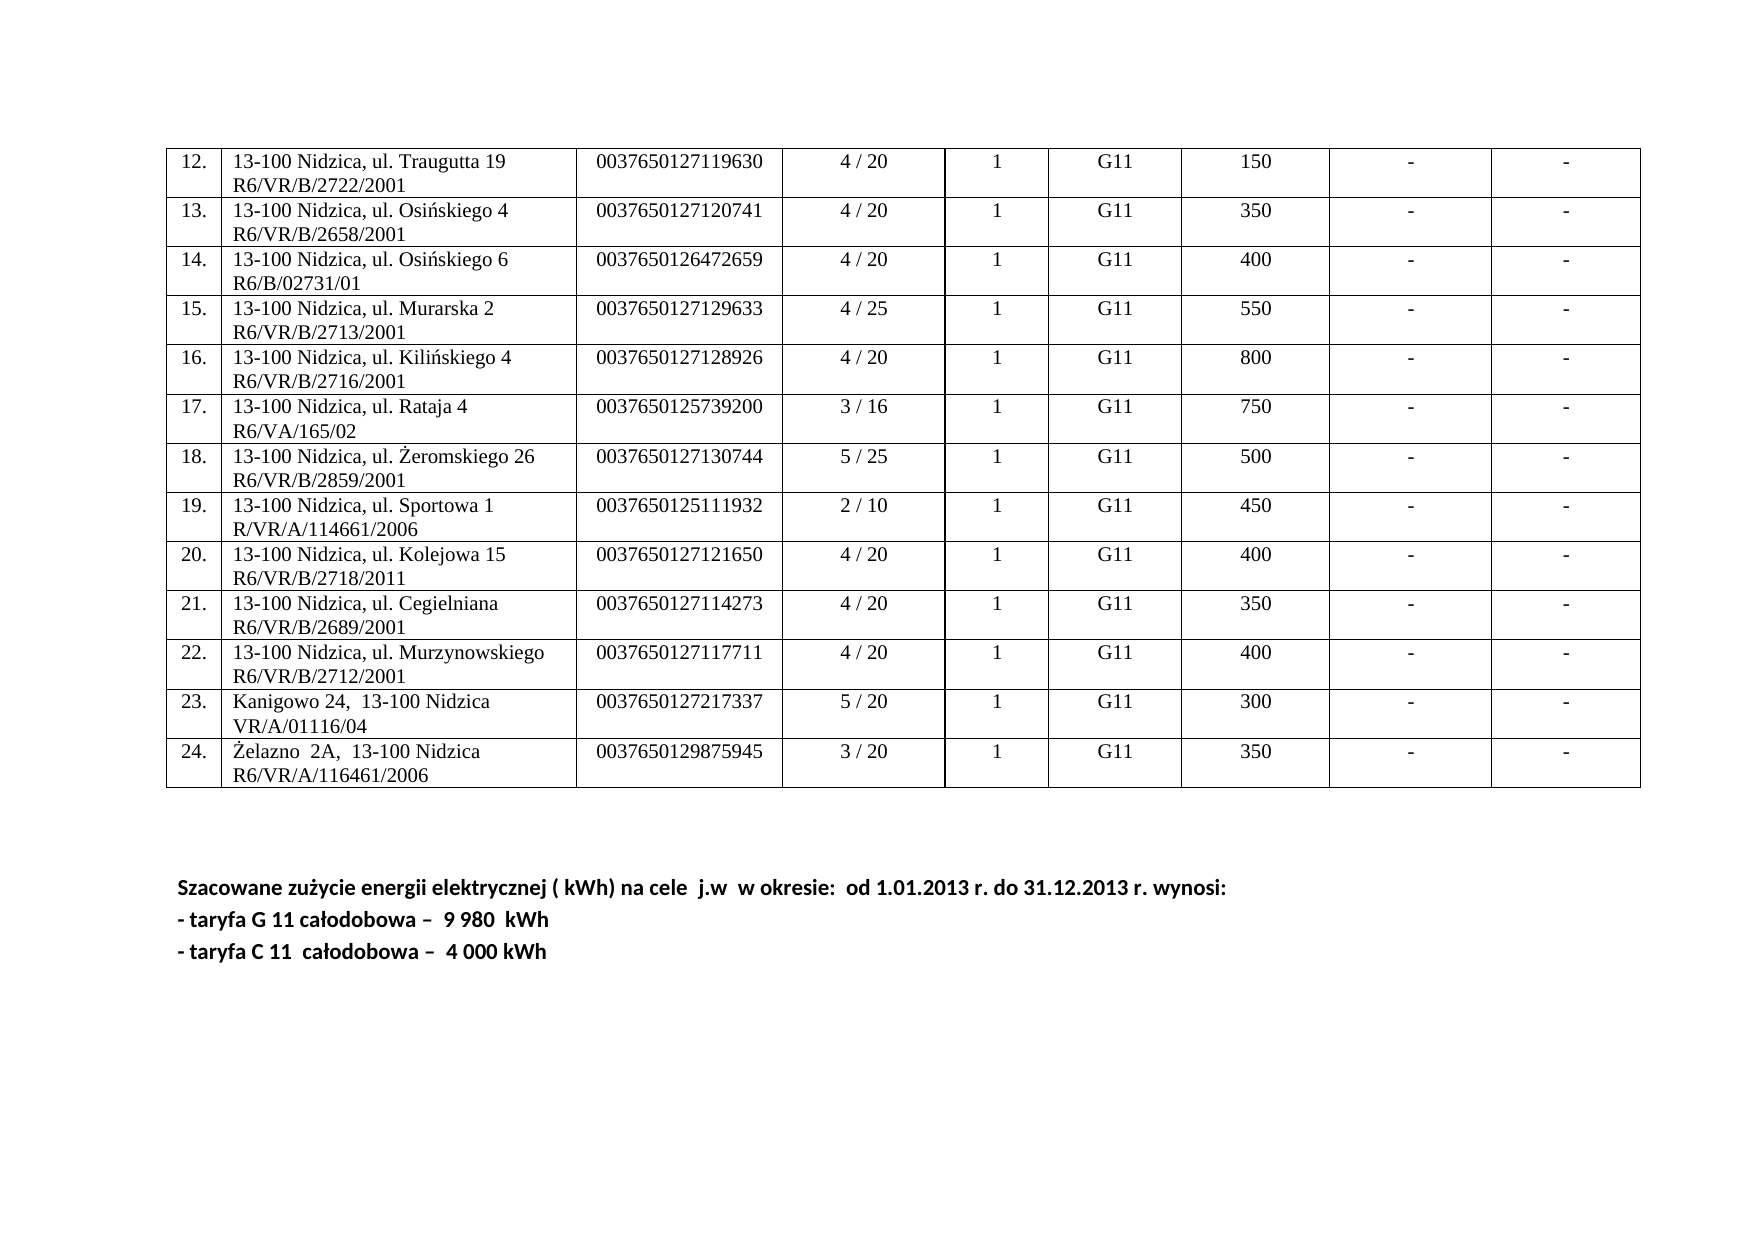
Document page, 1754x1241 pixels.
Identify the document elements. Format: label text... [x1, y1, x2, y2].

table_cell 5 / 20 [783, 690, 944, 738]
table_cell 350 [1182, 198, 1329, 246]
table_cell - [1492, 690, 1640, 738]
table_cell 17. [167, 395, 221, 443]
table_cell G11 [1049, 444, 1181, 492]
table_cell G11 [1049, 247, 1181, 295]
table_cell 1 [946, 296, 1048, 344]
text Szacowane zużycie energii elektrycznej ( kWh) na cele j.w w okresie: od 1.01.2013 r. do 31.12.2013 r. wynosi: [177, 873, 1639, 901]
table_cell 13. [167, 198, 221, 246]
table_cell 3 / 20 [783, 739, 944, 787]
table_cell Żelazno 2A, 13-100 Nidzica R6/VR/A/116461/2006 [222, 739, 576, 787]
table_cell 1 [946, 198, 1048, 246]
table_cell 300 [1182, 690, 1329, 738]
table_cell - [1492, 640, 1640, 688]
table_cell 12. [167, 149, 221, 197]
table_cell 800 [1182, 345, 1329, 393]
table_cell 1 [946, 395, 1048, 443]
table_cell 15. [167, 296, 221, 344]
table_cell 23. [167, 690, 221, 738]
table_cell 0037650127129633 [577, 296, 782, 344]
table_cell G11 [1049, 640, 1181, 688]
table_cell - [1330, 444, 1491, 492]
table_cell G11 [1049, 739, 1181, 787]
table_cell 1 [946, 345, 1048, 393]
table_cell 13-100 Nidzica, ul. Rataja 4 R6/VA/165/02 [222, 395, 576, 443]
table_cell 1 [946, 690, 1048, 738]
table_cell 1 [946, 493, 1048, 541]
table_cell 13-100 Nidzica, ul. Murarska 2 R6/VR/B/2713/2001 [222, 296, 576, 344]
table_cell 4 / 20 [783, 640, 944, 688]
table_cell 13-100 Nidzica, ul. Cegielniana R6/VR/B/2689/2001 [222, 591, 576, 639]
text - taryfa C 11 całodobowa – 4 000 kWh [177, 937, 1639, 965]
table_cell - [1330, 493, 1491, 541]
table_cell G11 [1049, 149, 1181, 197]
table_cell 13-100 Nidzica, ul. Traugutta 19 R6/VR/B/2722/2001 [222, 149, 576, 197]
table_cell 1 [946, 149, 1048, 197]
table_cell - [1330, 640, 1491, 688]
table_cell 2 / 10 [783, 493, 944, 541]
table_cell 0037650127119630 [577, 149, 782, 197]
table_cell 1 [946, 640, 1048, 688]
table_cell G11 [1049, 198, 1181, 246]
table_cell G11 [1049, 690, 1181, 738]
table_cell - [1492, 542, 1640, 590]
table_cell 0037650126472659 [577, 247, 782, 295]
table_cell - [1492, 247, 1640, 295]
table_cell - [1330, 690, 1491, 738]
table_cell 22. [167, 640, 221, 688]
table_cell - [1330, 296, 1491, 344]
table_cell 4 / 20 [783, 149, 944, 197]
table_cell Kanigowo 24, 13-100 Nidzica VR/A/01116/04 [222, 690, 576, 738]
table_cell 0037650127217337 [577, 690, 782, 738]
table_cell 1 [946, 739, 1048, 787]
table_cell 4 / 20 [783, 247, 944, 295]
table_cell 18. [167, 444, 221, 492]
table_cell - [1330, 591, 1491, 639]
table_cell 20. [167, 542, 221, 590]
table_cell 13-100 Nidzica, ul. Murzynowskiego R6/VR/B/2712/2001 [222, 640, 576, 688]
table_cell 400 [1182, 247, 1329, 295]
table_cell 150 [1182, 149, 1329, 197]
table_cell - [1492, 198, 1640, 246]
table_cell 0037650127128926 [577, 345, 782, 393]
table_cell G11 [1049, 345, 1181, 393]
table_cell 400 [1182, 640, 1329, 688]
table_cell 5 / 25 [783, 444, 944, 492]
table_cell 13-100 Nidzica, ul. Kolejowa 15 R6/VR/B/2718/2011 [222, 542, 576, 590]
table_cell 4 / 20 [783, 591, 944, 639]
table_cell 0037650127117711 [577, 640, 782, 688]
table_cell 1 [946, 444, 1048, 492]
table_cell 1 [946, 542, 1048, 590]
table_cell 350 [1182, 739, 1329, 787]
table_cell 3 / 16 [783, 395, 944, 443]
table_cell - [1330, 345, 1491, 393]
table_cell 13-100 Nidzica, ul. Kilińskiego 4 R6/VR/B/2716/2001 [222, 345, 576, 393]
table_cell - [1492, 591, 1640, 639]
table_cell 4 / 20 [783, 542, 944, 590]
table_cell - [1330, 739, 1491, 787]
table_cell 0037650127120741 [577, 198, 782, 246]
table_cell - [1330, 395, 1491, 443]
table_cell 1 [946, 247, 1048, 295]
table_cell - [1492, 444, 1640, 492]
table_cell 19. [167, 493, 221, 541]
table_cell G11 [1049, 591, 1181, 639]
table_cell 21. [167, 591, 221, 639]
table_cell 16. [167, 345, 221, 393]
table_cell 350 [1182, 591, 1329, 639]
table_cell 550 [1182, 296, 1329, 344]
table_cell - [1492, 345, 1640, 393]
table_cell G11 [1049, 542, 1181, 590]
table_cell 13-100 Nidzica, ul. Osińskiego 6 R6/B/02731/01 [222, 247, 576, 295]
table_cell 0037650129875945 [577, 739, 782, 787]
table_cell 24. [167, 739, 221, 787]
table_cell 0037650127130744 [577, 444, 782, 492]
table_cell 13-100 Nidzica, ul. Osińskiego 4 R6/VR/B/2658/2001 [222, 198, 576, 246]
table_cell 0037650127121650 [577, 542, 782, 590]
table_cell 0037650125739200 [577, 395, 782, 443]
table_cell 750 [1182, 395, 1329, 443]
table_cell - [1492, 395, 1640, 443]
table_cell 4 / 20 [783, 345, 944, 393]
table_cell 13-100 Nidzica, ul. Żeromskiego 26 R6/VR/B/2859/2001 [222, 444, 576, 492]
table_cell 400 [1182, 542, 1329, 590]
table_cell 450 [1182, 493, 1329, 541]
table_cell 4 / 25 [783, 296, 944, 344]
table_cell - [1330, 247, 1491, 295]
table_cell G11 [1049, 493, 1181, 541]
table_cell 1 [946, 591, 1048, 639]
table_cell - [1330, 198, 1491, 246]
table_cell - [1492, 493, 1640, 541]
table_cell 13-100 Nidzica, ul. Sportowa 1 R/VR/A/114661/2006 [222, 493, 576, 541]
table_cell 14. [167, 247, 221, 295]
table_cell - [1330, 149, 1491, 197]
text - taryfa G 11 całodobowa – 9 980 kWh [177, 905, 1639, 933]
table_cell G11 [1049, 296, 1181, 344]
table_cell 4 / 20 [783, 198, 944, 246]
table_cell 0037650127114273 [577, 591, 782, 639]
table_cell - [1492, 296, 1640, 344]
table_cell - [1492, 739, 1640, 787]
table_cell G11 [1049, 395, 1181, 443]
table_cell 0037650125111932 [577, 493, 782, 541]
table_cell - [1330, 542, 1491, 590]
table_cell 500 [1182, 444, 1329, 492]
table_cell - [1492, 149, 1640, 197]
